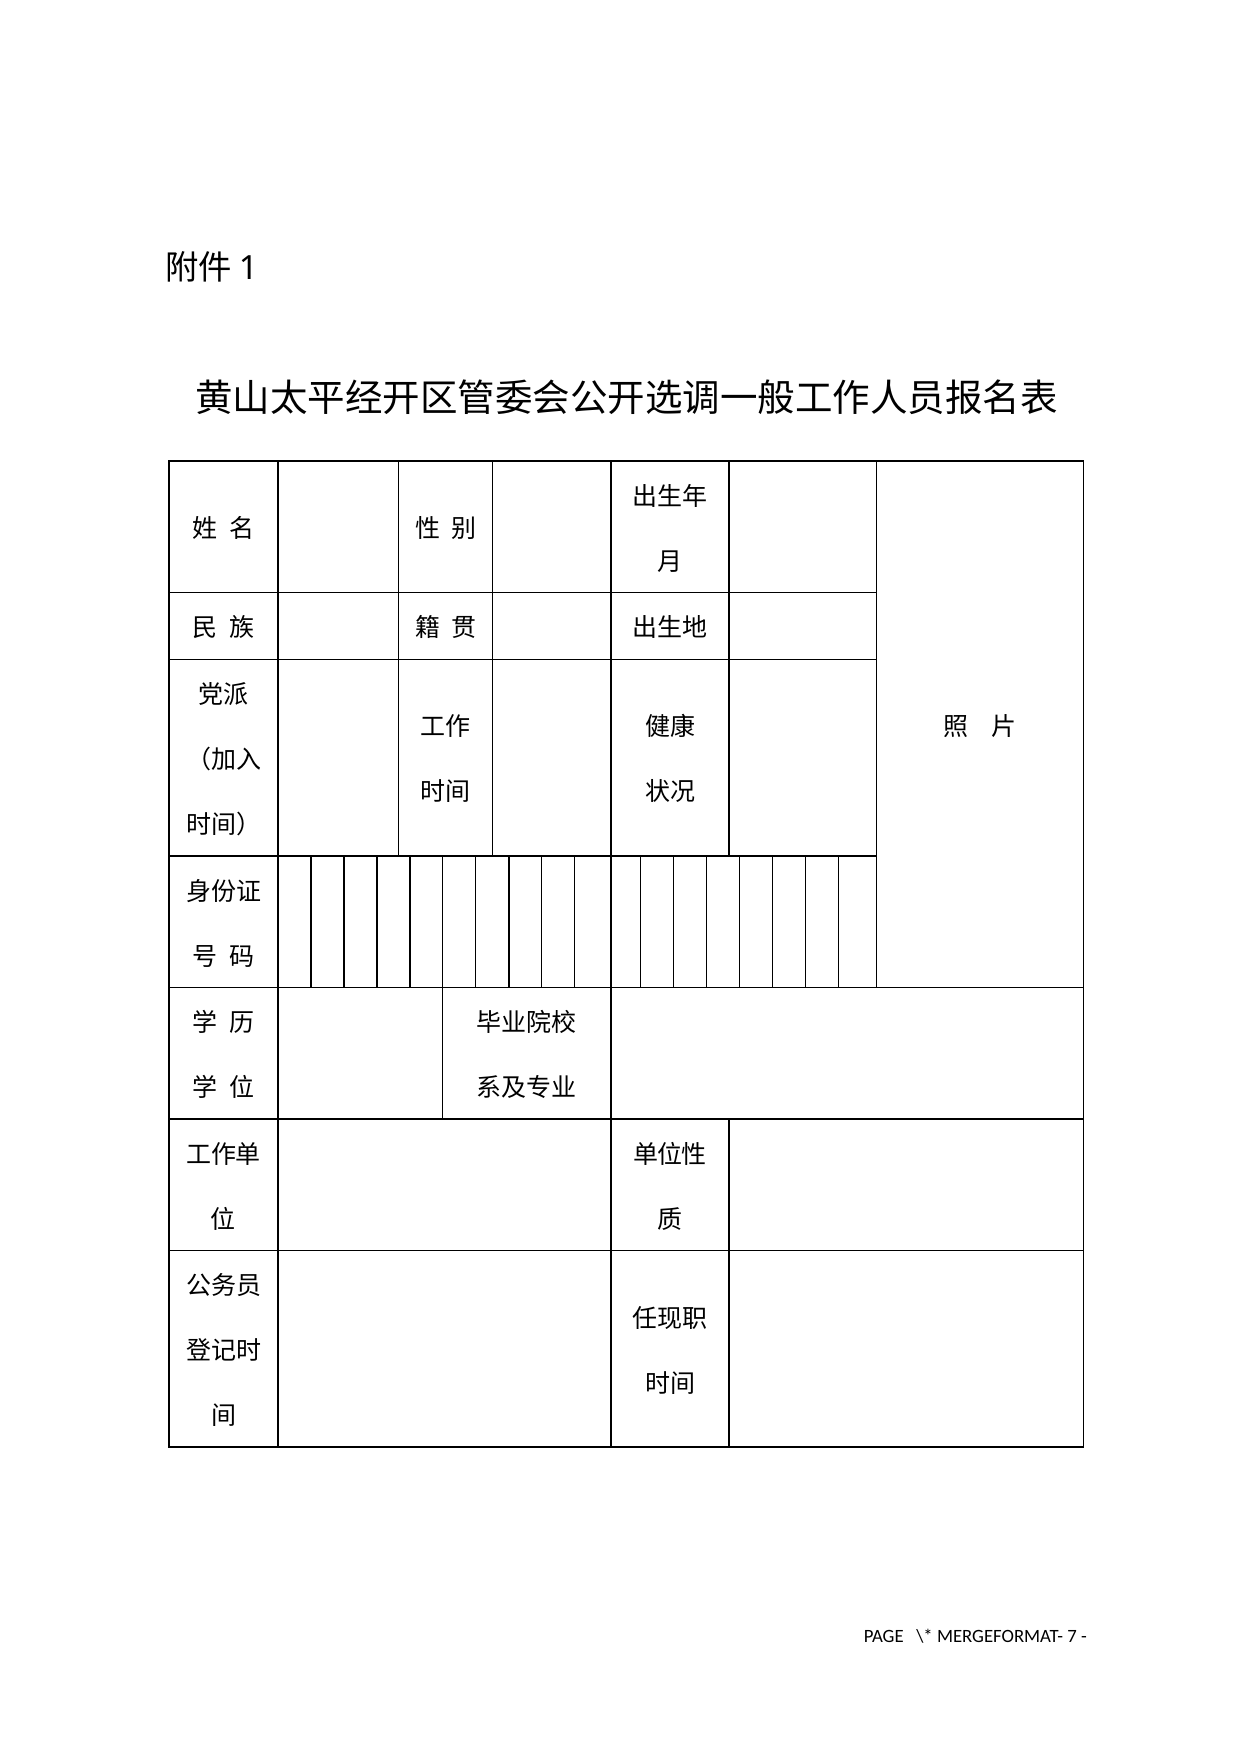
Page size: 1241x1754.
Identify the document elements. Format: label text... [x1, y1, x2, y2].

table_cell [510, 857, 541, 987]
table_cell [279, 1251, 610, 1446]
table_cell [378, 857, 409, 987]
table_header [493, 462, 610, 592]
table_cell [279, 1120, 610, 1250]
table_cell [707, 857, 739, 987]
table_header [279, 462, 398, 592]
table_cell [279, 593, 398, 658]
table_cell [773, 857, 805, 987]
table_cell [839, 857, 876, 987]
table_cell [740, 857, 772, 987]
table_cell 籍 贯 [399, 593, 492, 658]
table_cell 工作单位 [170, 1120, 277, 1250]
table_cell [312, 857, 343, 987]
table_cell [279, 660, 398, 855]
table_cell 身份证号 码 [170, 857, 277, 987]
table_cell [542, 857, 574, 987]
table_cell [730, 1120, 1083, 1250]
table_cell [476, 857, 508, 987]
table_cell [345, 857, 376, 987]
table_cell [493, 593, 610, 658]
table_header 出生年月 [612, 462, 728, 592]
table_cell [806, 857, 838, 987]
text 黄山太平经开区管委会公开选调一般工作人员报名表 [165, 363, 1087, 428]
table_cell [411, 857, 442, 987]
table_cell [641, 857, 673, 987]
table_cell [612, 988, 1083, 1118]
table_cell 民 族 [170, 593, 277, 658]
text 附件1 [165, 233, 1087, 298]
table_cell [443, 857, 475, 987]
table_cell [279, 857, 310, 987]
table_cell 党派（加入时间） [170, 660, 277, 855]
table_cell [730, 660, 876, 855]
table_cell [730, 593, 876, 658]
table_cell [730, 1251, 1083, 1446]
table_header 性 别 [399, 462, 492, 592]
table_cell [575, 857, 610, 987]
table_cell 出生地 [612, 593, 728, 658]
table_cell 任现职时间 [612, 1251, 728, 1446]
table_cell 健康 状况 [612, 660, 728, 855]
table_cell 公务员登记时间 [170, 1251, 277, 1446]
table_cell [493, 660, 610, 855]
table_cell 毕业院校 系及专业 [443, 988, 610, 1118]
table_cell 工作时间 [399, 660, 492, 855]
table_cell 学 历 学 位 [170, 988, 277, 1118]
table_header [730, 462, 876, 592]
table_header 照 片 [877, 462, 1083, 987]
table_cell [674, 857, 706, 987]
table_cell [279, 988, 442, 1118]
table_cell 单位性质 [612, 1120, 728, 1250]
table_header 姓 名 [170, 462, 277, 592]
table_cell [612, 857, 640, 987]
